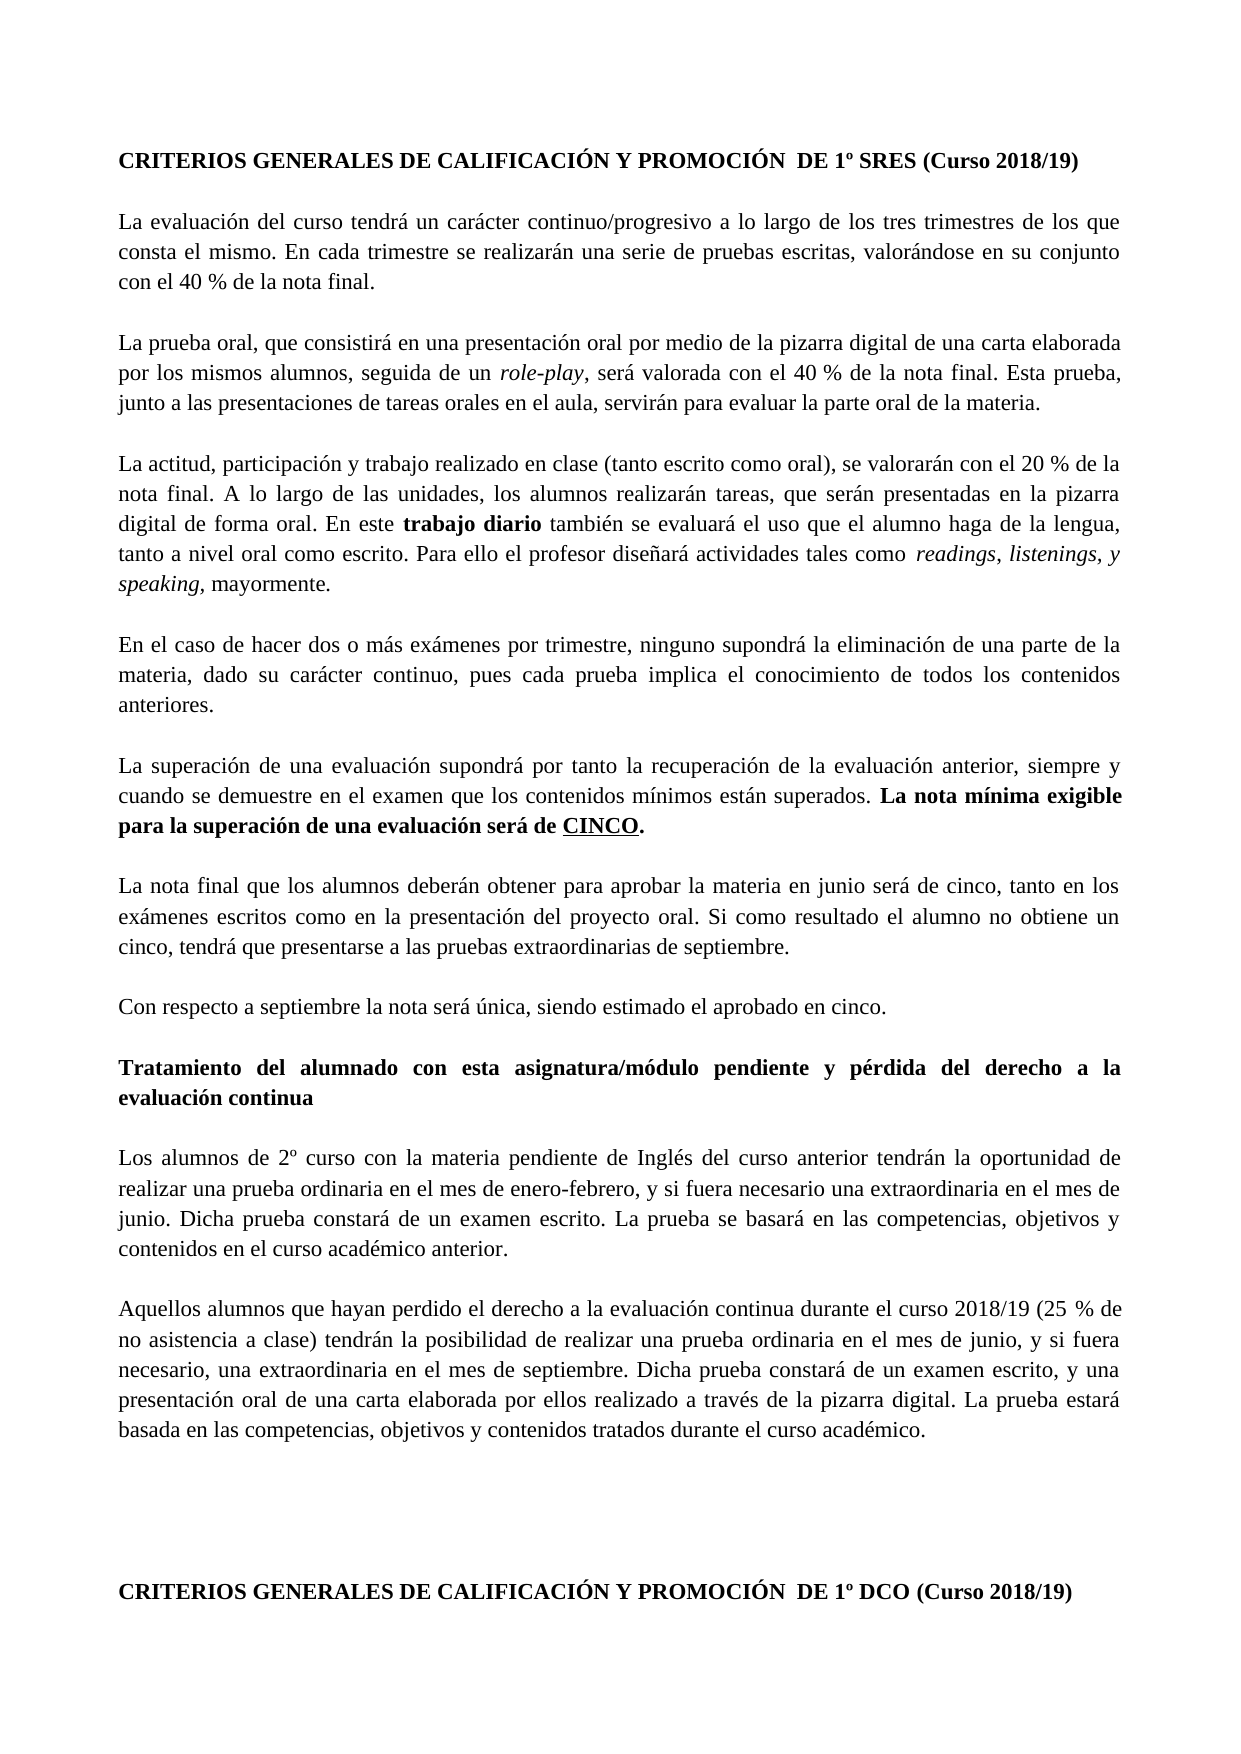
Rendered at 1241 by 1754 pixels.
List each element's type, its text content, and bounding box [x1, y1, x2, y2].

text CRITERIOS GENERALES DE CALIFICACIÓN Y PROMOCIÓN DE 1º DCO (Curso 2018/19) [118, 1578, 1122, 1605]
text La evaluación del curso tendrá un carácter continuo/progresivo a lo largo de los tres trimestres de los que consta el mismo. En cada trimestre se realizarán una serie de pruebas escritas, valorándose en su conjunto con el 40 % de la nota final. [118, 208, 1122, 295]
text La prueba oral, que consistirá en una presentación oral por medio de la pizarra digital de una carta elaborada por los mismos alumnos, seguida de un role-play, será valorada con el 40 % de la nota final. Esta prueba, junto a las presentaciones de tareas orales en el aula, servirán para evaluar la parte oral de la materia. [118, 329, 1122, 416]
text Tratamiento del alumnado con esta asignatura/módulo pendiente y pérdida del derecho a la evaluación continua [118, 1054, 1122, 1110]
text En el caso de hacer dos o más exámenes por trimestre, ninguno supondrá la eliminación de una parte de la materia, dado su carácter continuo, pues cada prueba implica el conocimiento de todos los contenidos anteriores. [118, 631, 1122, 718]
text La nota final que los alumnos deberán obtener para aprobar la materia en junio será de cinco, tanto en los exámenes escritos como en la presentación del proyecto oral. Si como resultado el alumno no obtiene un cinco, tendrá que presentarse a las pruebas extraordinarias de septiembre. [118, 873, 1122, 959]
text La superación de una evaluación supondrá por tanto la recuperación de la evaluación anterior, siempre y cuando se demuestre en el examen que los contenidos mínimos están superados. La nota mínima exigible para la superación de una evaluación será de CINCO. [118, 752, 1122, 838]
text Aquellos alumnos que hayan perdido el derecho a la evaluación continua durante el curso 2018/19 (25 % de no asistencia a clase) tendrán la posibilidad de realizar una prueba ordinaria en el mes de junio, y si fuera necesario, una extraordinaria en el mes de septiembre. Dicha prueba constará de un examen escrito, y una presentación oral de una carta elaborada por ellos realizado a través de la pizarra digital. La prueba estará basada en las competencias, objetivos y contenidos tratados durante el curso académico. [118, 1296, 1122, 1443]
text La actitud, participación y trabajo realizado en clase (tanto escrito como oral), se valorarán con el 20 % de la nota final. A lo largo de las unidades, los alumnos realizarán tareas, que serán presentadas en la pizarra digital de forma oral. En este trabajo diario también se evaluará el uso que el alumno haga de la lengua, tanto a nivel oral como escrito. Para ello el profesor diseñará actividades tales como readings, listenings, y speaking, mayormente. [118, 450, 1122, 597]
text Con respecto a septiembre la nota será única, siendo estimado el aprobado en cinco. [118, 993, 1122, 1020]
text Los alumnos de 2º curso con la materia pendiente de Inglés del curso anterior tendrán la oportunidad de realizar una prueba ordinaria en el mes de enero-febrero, y si fuera necesario una extraordinaria en el mes de junio. Dicha prueba constará de un examen escrito. La prueba se basará en las competencias, objetivos y contenidos en el curso académico anterior. [118, 1144, 1122, 1261]
text CRITERIOS GENERALES DE CALIFICACIÓN Y PROMOCIÓN DE 1º SRES (Curso 2018/19) [118, 148, 1122, 174]
